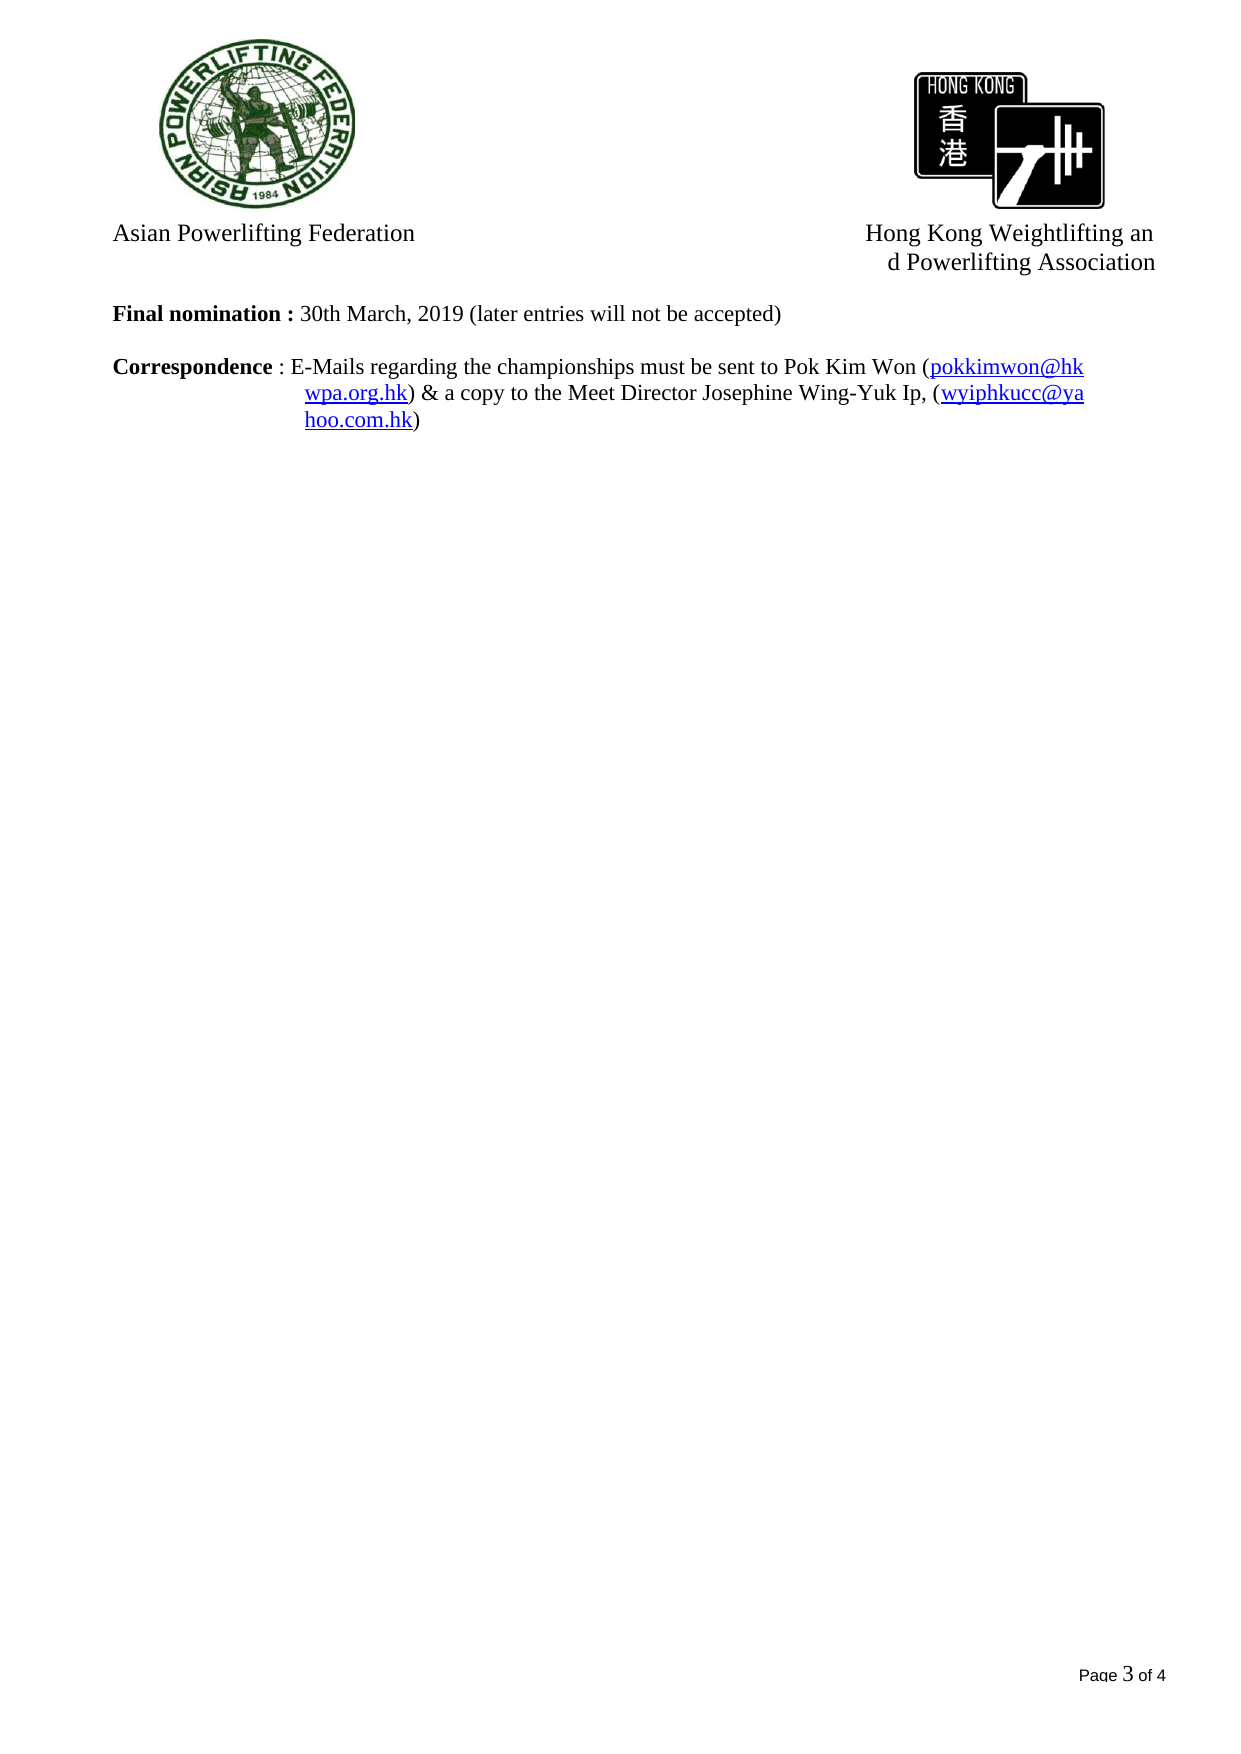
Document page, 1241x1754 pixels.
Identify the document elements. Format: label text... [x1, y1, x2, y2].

text Correspondence : E-Mails regarding the championships must be sent to Pok Kim Won (pokkimwon@hkwpa.org.hk) & a copy to the Meet Director Josephine Wing-Yuk Ip, (wyiphkucc@yahoo.com.hk) [112, 353, 1090, 432]
text Final nomination : 30th March, 2019 (later entries will not be accepted) [112, 300, 1176, 327]
picture [914, 72, 1105, 209]
picture [159, 39, 356, 209]
